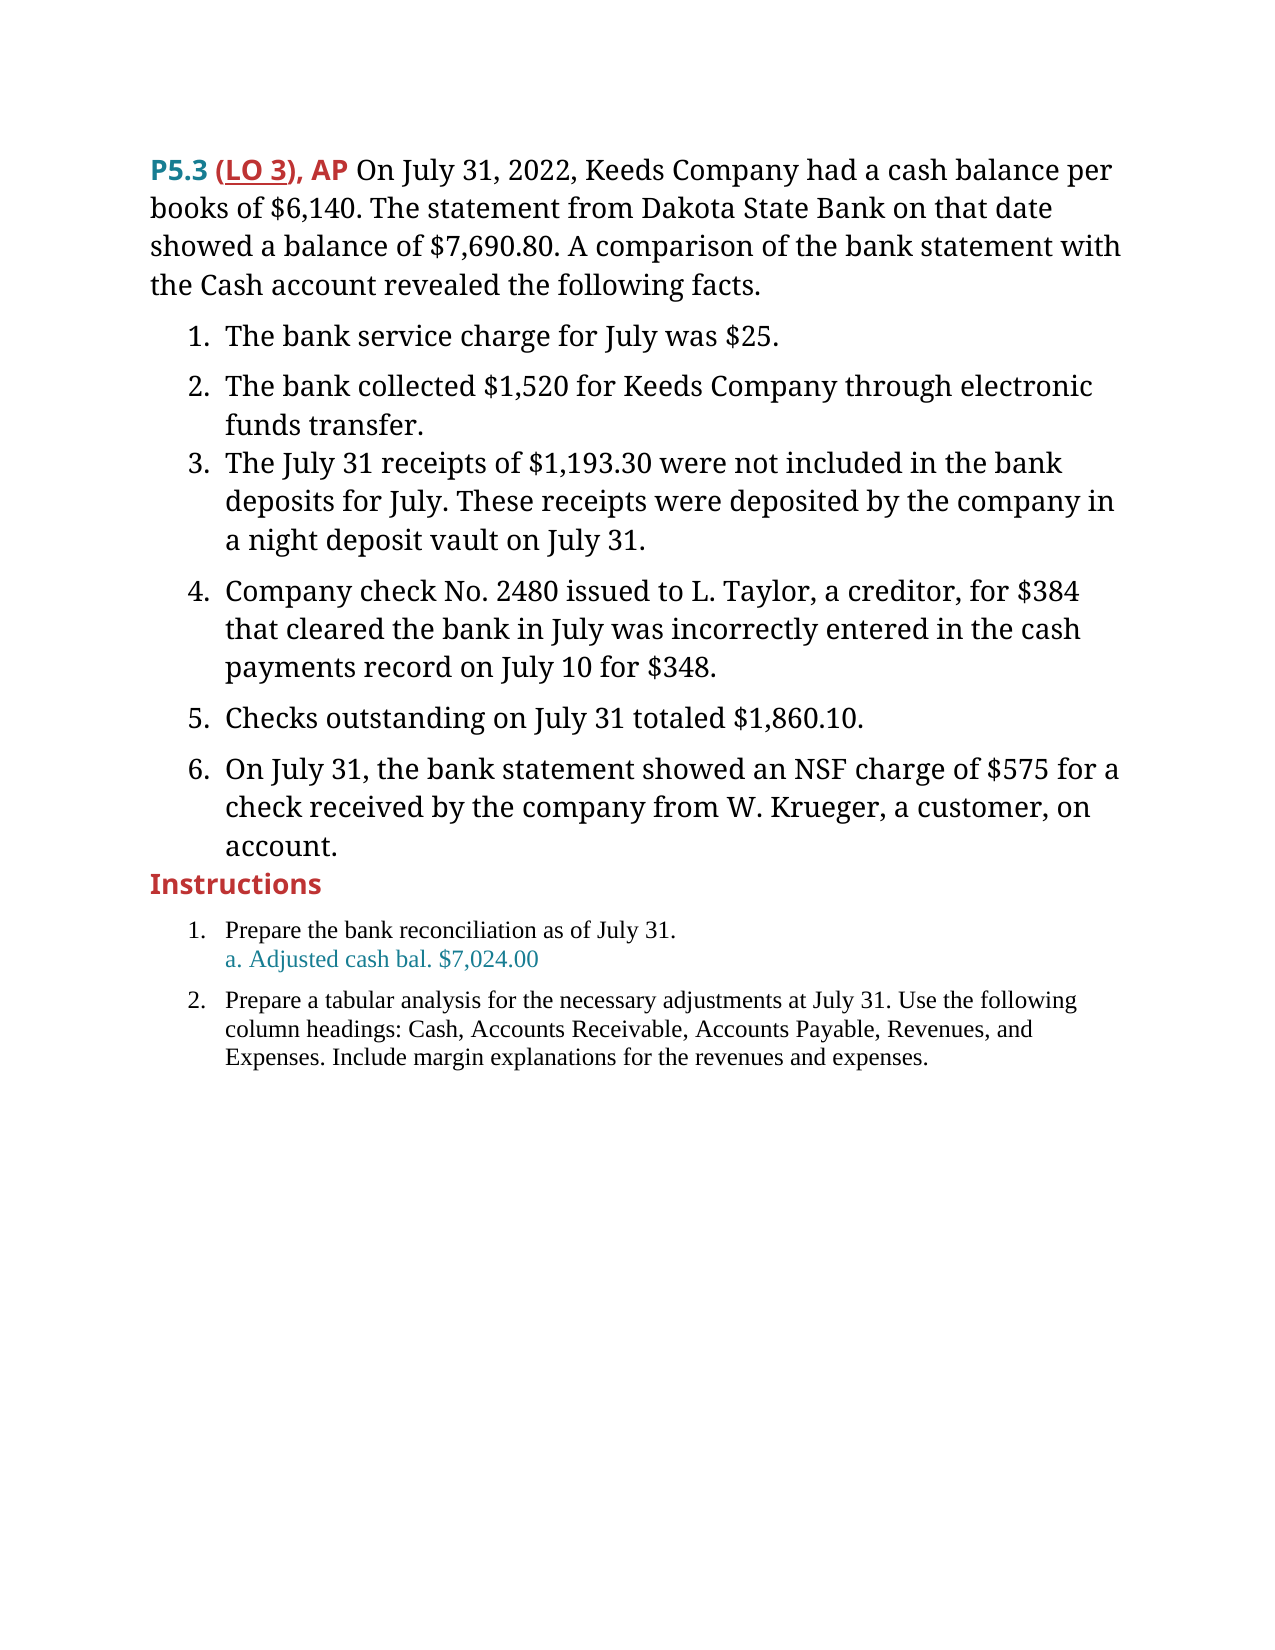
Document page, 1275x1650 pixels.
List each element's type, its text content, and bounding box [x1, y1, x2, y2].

list On July 31, the bank statement showed an NSF charge of $575 for a check received by the company from W. Krueger, a customer, on account. [187, 749, 1125, 864]
list Company check No. 2480 issued to L. Taylor, a creditor, for $384 that cleared the bank in July was incorrectly entered in the cash payments record on July 10 for $348. [187, 571, 1125, 686]
list Prepare the bank reconciliation as of July 31. [187, 915, 1125, 944]
list Checks outstanding on July 31 totaled $1,860.10. [187, 698, 1125, 737]
list The July 31 receipts of $1,193.30 were not included in the bank deposits for July. These receipts were deposited by the company in a night deposit vault on July 31. [187, 443, 1125, 558]
list The bank service charge for July was $25. [187, 316, 1125, 354]
text a. Adjusted cash bal. $7,024.00 [225, 944, 1125, 972]
text Instructions [150, 864, 1125, 902]
text P5.3 (LO 3), AP On July 31, 2022, Keeds Company had a cash balance per books of $6,140. The statement from Dakota State Bank on that date showed a balance of $7,690.80. A comparison of the bank statement with the Cash account revealed the following facts. [150, 150, 1125, 303]
list The bank collected $1,520 for Keeds Company through electronic funds transfer. [187, 367, 1125, 443]
list Prepare a tabular analysis for the necessary adjustments at July 31. Use the following column headings: Cash, Accounts Receivable, Accounts Payable, Revenues, and Expenses. Include margin explanations for the revenues and expenses. [187, 985, 1125, 1071]
